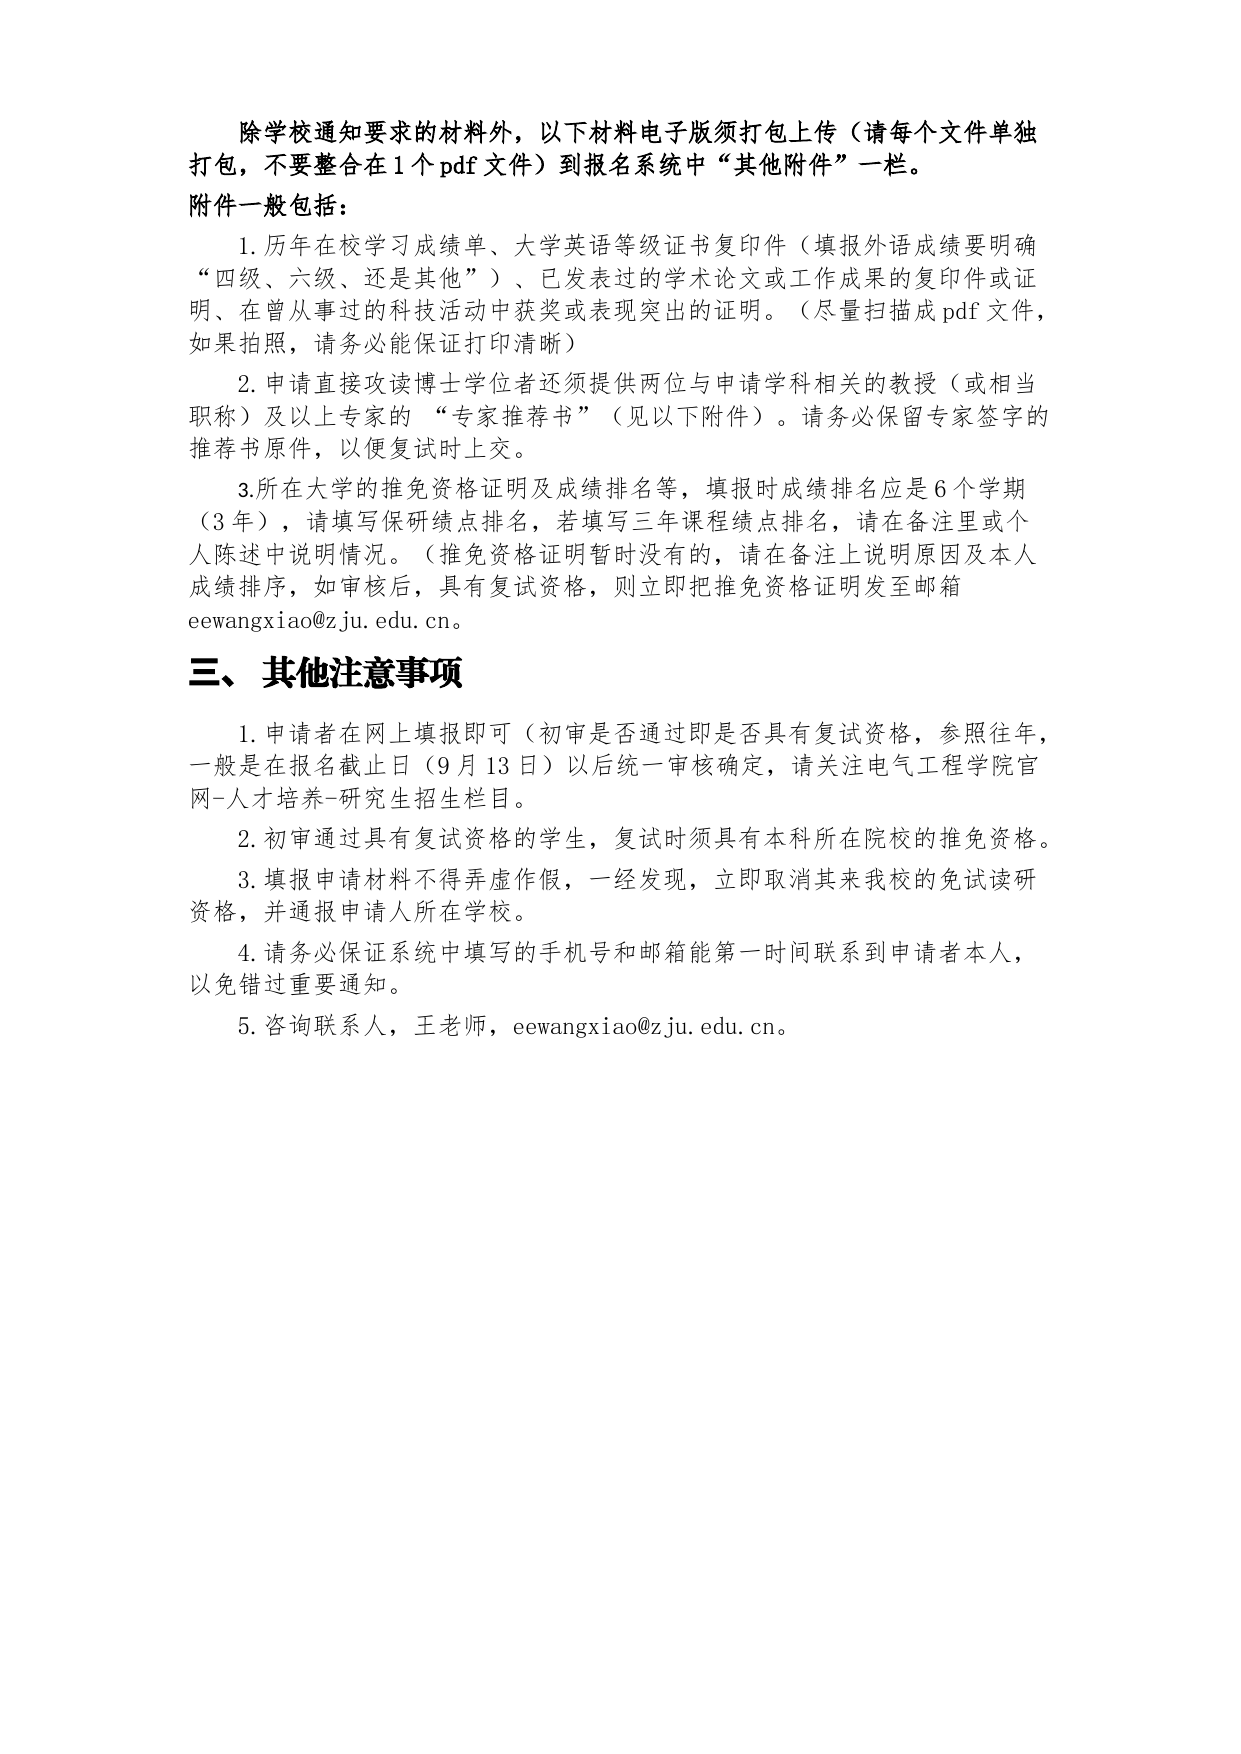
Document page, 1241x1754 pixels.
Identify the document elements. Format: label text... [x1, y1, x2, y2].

list 其他注意事项 [187, 642, 1053, 707]
text 2.申请直接攻读博士学位者还须提供两位与申请学科相关的教授（或相当职称）及以上专家的 “专家推荐书”（见以下附件）。请务必保留专家签字的推荐书原件，以便复试时上交。 [187, 366, 1053, 463]
text 3.填报申请材料不得弄虚作假，一经发现，立即取消其来我校的免试读研资格，并通报申请人所在学校。 [187, 861, 1053, 926]
list 3.所在大学的推免资格证明及成绩排名等，填报时成绩排名应是6个学期（3年），请填写保研绩点排名，若填写三年课程绩点排名，请在备注里或个人陈述中说明情况。（推免资格证明暂时没有的，请在备注上说明原因及本人成绩排序，如审核后，具有复试资格，则立即把推免资格证明发至邮箱eewangxiao@zju.edu.cn。 [187, 471, 1053, 634]
list 附件一般包括： [187, 187, 1053, 219]
list 除学校通知要求的材料外，以下材料电子版须打包上传（请每个文件单独打包，不要整合在1个pdf文件）到报名系统中“其他附件”一栏。 [187, 114, 1053, 179]
list 1.申请者在网上填报即可（初审是否通过即是否具有复试资格，参照往年，一般是在报名截止日（9月13日）以后统一审核确定，请关注电气工程学院官网-人才培养-研究生招生栏目。 [187, 715, 1053, 812]
list 2.初审通过具有复试资格的学生，复试时须具有本科所在院校的推免资格。 [187, 821, 1053, 853]
list 5.咨询联系人，王老师，eewangxiao@zju.edu.cn。 [187, 1007, 1053, 1040]
text 1.历年在校学习成绩单、大学英语等级证书复印件（填报外语成绩要明确“四级、六级、还是其他”）、已发表过的学术论文或工作成果的复印件或证明、在曾从事过的科技活动中获奖或表现突出的证明。（尽量扫描成pdf文件，如果拍照，请务必能保证打印清晰） [187, 227, 1053, 357]
list 4.请务必保证系统中填写的手机号和邮箱能第一时间联系到申请者本人，以免错过重要通知。 [187, 934, 1053, 999]
